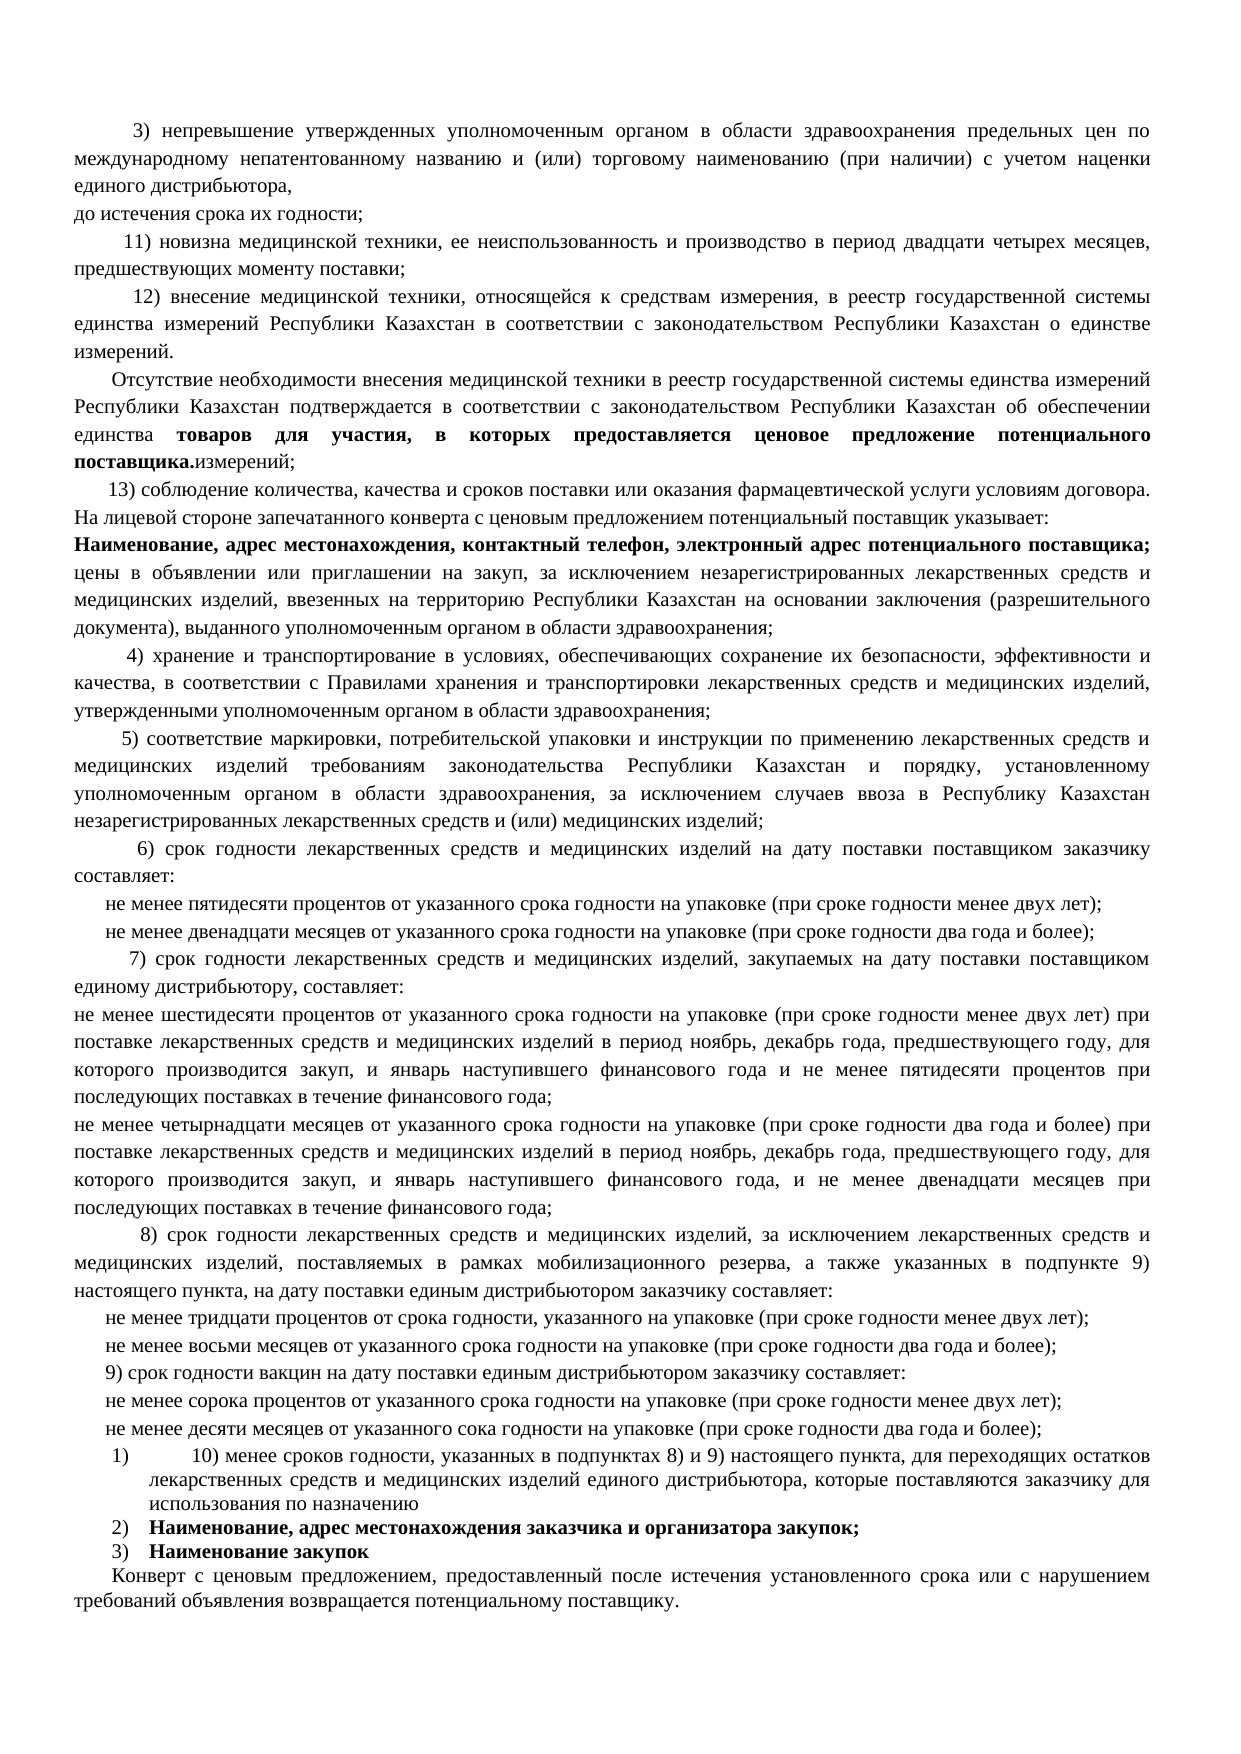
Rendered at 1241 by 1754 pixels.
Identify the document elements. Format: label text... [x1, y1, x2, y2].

text 12) внесение медицинской техники, относящейся к средствам измерения, в реестр государственной системы единства измерений Республики Казахстан в соответствии с законодательством Республики Казахстан о единстве измерений. [74, 284, 1152, 363]
text не менее двенадцати месяцев от указанного срока годности на упаковке (при сроке годности два года и более); [74, 919, 1152, 943]
text до истечения срока их годности; [74, 201, 1152, 225]
text 5) соответствие маркировки, потребительской упаковки и инструкции по применению лекарственных средств и медицинских изделий требованиям законодательства Республики Казахстан и порядку, установленному уполномоченным органом в области здравоохранения, за исключением случаев ввоза в Республику Казахстан незарегистрированных лекарственных средств и (или) медицинских изделий; [74, 725, 1152, 832]
text 6) срок годности лекарственных средств и медицинских изделий на дату поставки поставщиком заказчику составляет: [74, 836, 1152, 887]
text 9) срок годности вакцин на дату поставки единым дистрибьютором заказчику составляет: [74, 1360, 1152, 1384]
text 11) новизна медицинской техники, ее неиспользованность и производство в период двадцати четырех месяцев, предшествующих моменту поставки; [74, 228, 1152, 280]
list Наименование, адрес местонахождения заказчика и организатора закупок; [111, 1515, 1152, 1539]
text не менее пятидесяти процентов от указанного срока годности на упаковке (при сроке годности менее двух лет); [74, 891, 1152, 915]
text 3) непревышение утвержденных уполномоченным органом в области здравоохранения предельных цен по международному непатентованному названию и (или) торговому наименованию (при наличии) с учетом наценки единого дистрибьютора, [74, 118, 1152, 197]
text Отсутствие необходимости внесения медицинской техники в реестр государственной системы единства измерений Республики Казахстан подтверждается в соответствии с законодательством Республики Казахстан об обеспечении единства товаров для участия, в которых предоставляется ценовое предложение потенциального поставщика.измерений; [74, 367, 1152, 473]
text не менее восьми месяцев от указанного срока годности на упаковке (при сроке годности два года и более); [74, 1333, 1152, 1357]
text не менее сорока процентов от указанного срока годности на упаковке (при сроке годности менее двух лет); [74, 1388, 1152, 1412]
list Наименование закупок [111, 1539, 1152, 1563]
text Конверт с ценовым предложением, предоставленный после истечения установленного срока или с нарушением требований объявления возвращается потенциальному поставщику. [74, 1563, 1152, 1612]
text 4) хранение и транспортирование в условиях, обеспечивающих сохранение их безопасности, эффективности и качества, в соответствии с Правилами хранения и транспортировки лекарственных средств и медицинских изделий, утвержденными уполномоченным органом в области здравоохранения; [74, 643, 1152, 722]
text не менее десяти месяцев от указанного сока годности на упаковке (при сроке годности два года и более); [74, 1416, 1152, 1439]
text 13) соблюдение количества, качества и сроков поставки или оказания фармацевтической услуги условиям договора. На лицевой стороне запечатанного конверта с ценовым предложением потенциальный поставщик указывает: [74, 477, 1152, 529]
list 10) менее сроков годности, указанных в подпунктах 8) и 9) настоящего пункта, для переходящих остатков лекарственных средств и медицинских изделий единого дистрибьютора, которые поставляются заказчику для использования по назначению [111, 1443, 1152, 1515]
text не менее тридцати процентов от срока годности, указанного на упаковке (при сроке годности менее двух лет); [74, 1305, 1152, 1329]
text не менее четырнадцати месяцев от указанного срока годности на упаковке (при сроке годности два года и более) при поставке лекарственных средств и медицинских изделий в период ноябрь, декабрь года, предшествующего году, для которого производится закуп, и январь наступившего финансового года, и не менее двенадцати месяцев при последующих поставках в течение финансового года; [74, 1112, 1152, 1219]
text не менее шестидесяти процентов от указанного срока годности на упаковке (при сроке годности менее двух лет) при поставке лекарственных средств и медицинских изделий в период ноябрь, декабрь года, предшествующего году, для которого производится закуп, и январь наступившего финансового года и не менее пятидесяти процентов при последующих поставках в течение финансового года; [74, 1001, 1152, 1108]
text 8) срок годности лекарственных средств и медицинских изделий, за исключением лекарственных средств и медицинских изделий, поставляемых в рамках мобилизационного резерва, а также указанных в подпункте 9) настоящего пункта, на дату поставки единым дистрибьютором заказчику составляет: [74, 1222, 1152, 1302]
text 7) срок годности лекарственных средств и медицинских изделий, закупаемых на дату поставки поставщиком единому дистрибьютору, составляет: [74, 946, 1152, 998]
text Наименование, адрес местонахождения, контактный телефон, электронный адрес потенциального поставщика; цены в объявлении или приглашении на закуп, за исключением незарегистрированных лекарственных средств и медицинских изделий, ввезенных на территорию Республики Казахстан на основании заключения (разрешительного документа), выданного уполномоченным органом в области здравоохранения; [74, 532, 1152, 639]
